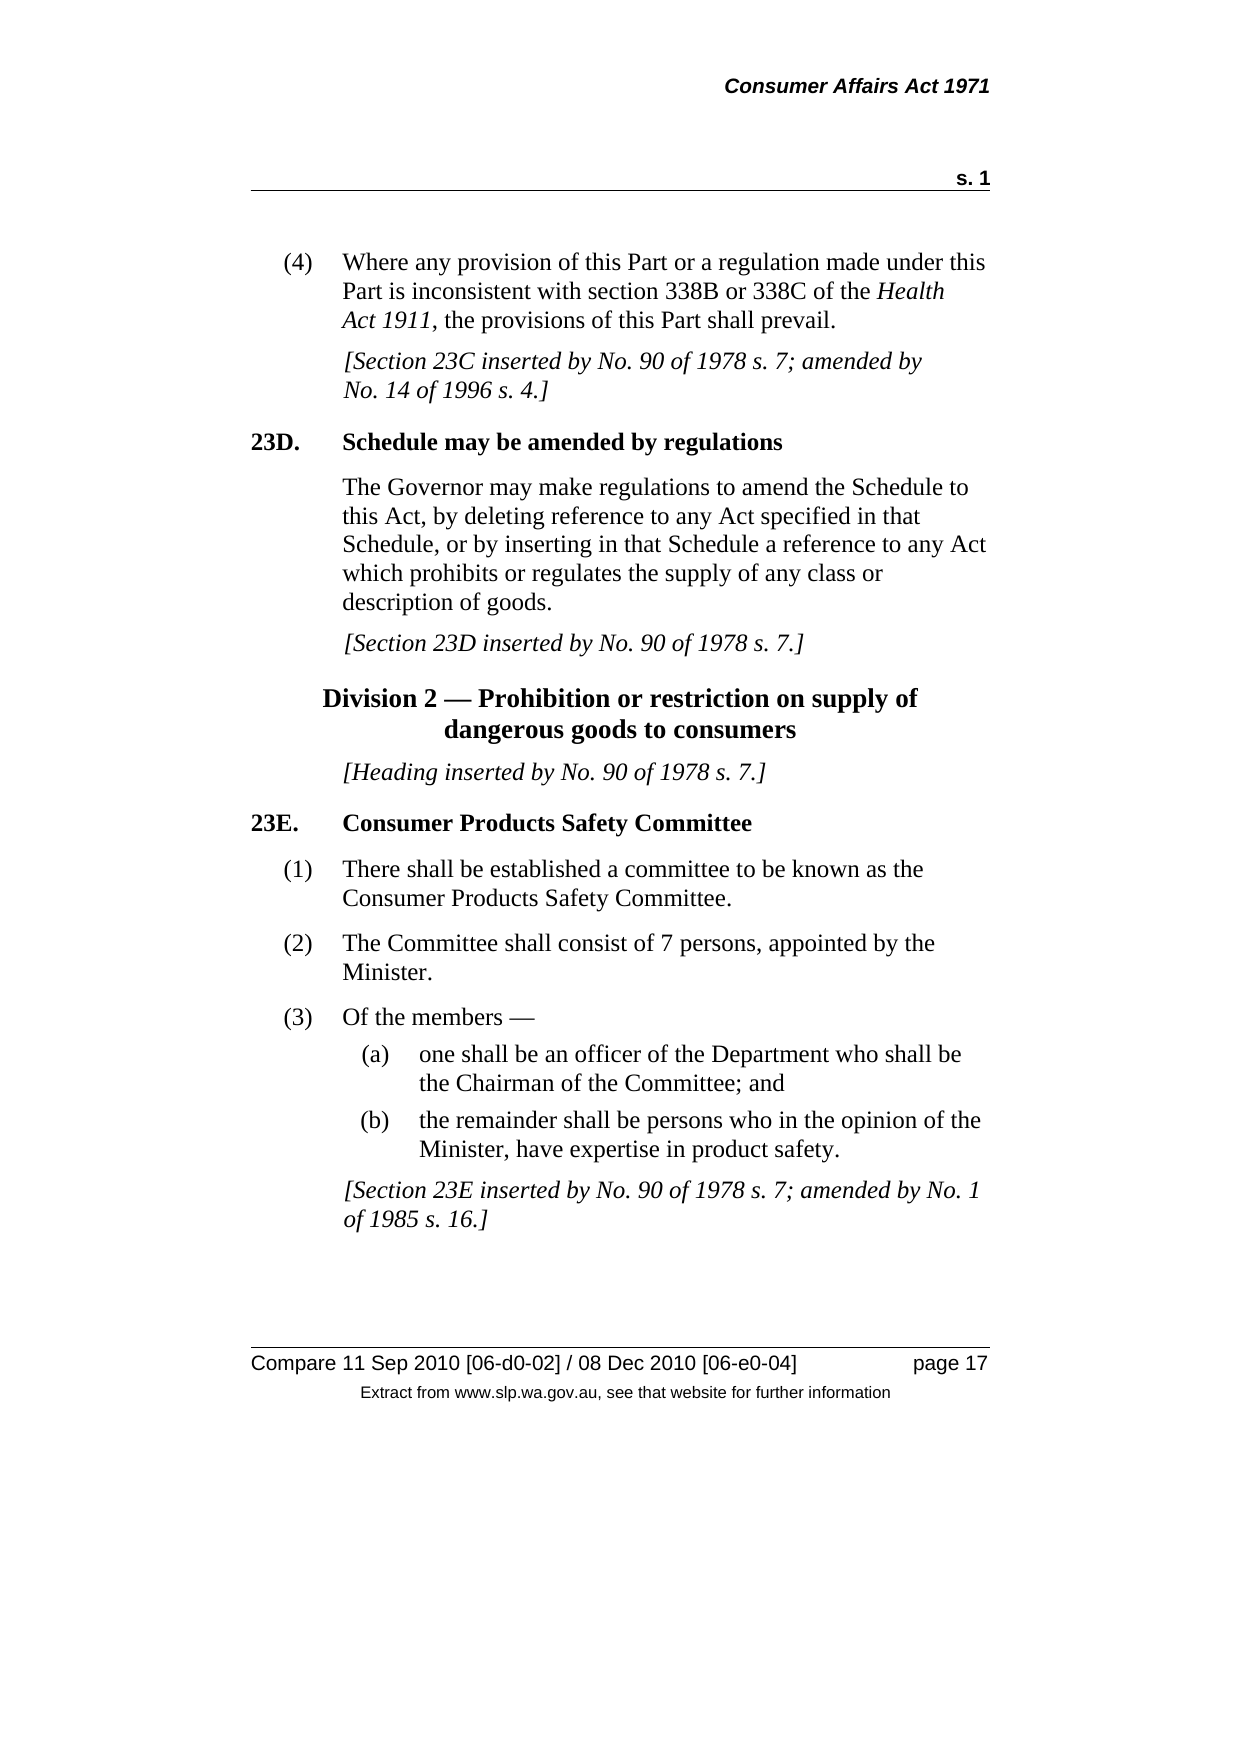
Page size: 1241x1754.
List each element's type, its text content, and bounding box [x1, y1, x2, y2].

text (a) one shall be an officer of the Department who shall be the Chairman of the Committee; and [251, 1039, 990, 1097]
text (1) There shall be established a committee to be known as the Consumer Products Safety Committee. [251, 854, 990, 911]
text (4) Where any provision of this Part or a regulation made under this Part is inconsistent with section 338B or 338C of the Health Act 1911, the provisions of this Part shall prevail. [251, 247, 990, 334]
subtitle 23E. Consumer Products Safety Committee [251, 808, 990, 837]
subtitle Division 2 — Prohibition or restriction on supply of dangerous goods to consumers [251, 682, 990, 744]
text [Section 23C inserted by No. 90 of 1978 s. 7; amended by No. 14 of 1996 s. 4.] [251, 346, 990, 404]
text (b) the remainder shall be persons who in the opinion of the Minister, have expertise in product safety. [251, 1105, 990, 1163]
text [Section 23D inserted by No. 90 of 1978 s. 7.] [251, 628, 990, 657]
subtitle 23D. Schedule may be amended by regulations [251, 427, 990, 455]
text (2) The Committee shall consist of 7 persons, appointed by the Minister. [251, 928, 990, 986]
subtitle [Heading inserted by No. 90 of 1978 s. 7.] [252, 757, 990, 786]
text The Governor may make regulations to amend the Schedule to this Act, by deleting reference to any Act specified in that Schedule, or by inserting in that Schedule a reference to any Act which prohibits or regulates the supply of any class or description of goods. [251, 472, 990, 616]
text [Section 23E inserted by No. 90 of 1978 s. 7; amended by No. 1 of 1985 s. 16.] [251, 1175, 990, 1233]
text (3) Of the members — [251, 1002, 990, 1031]
